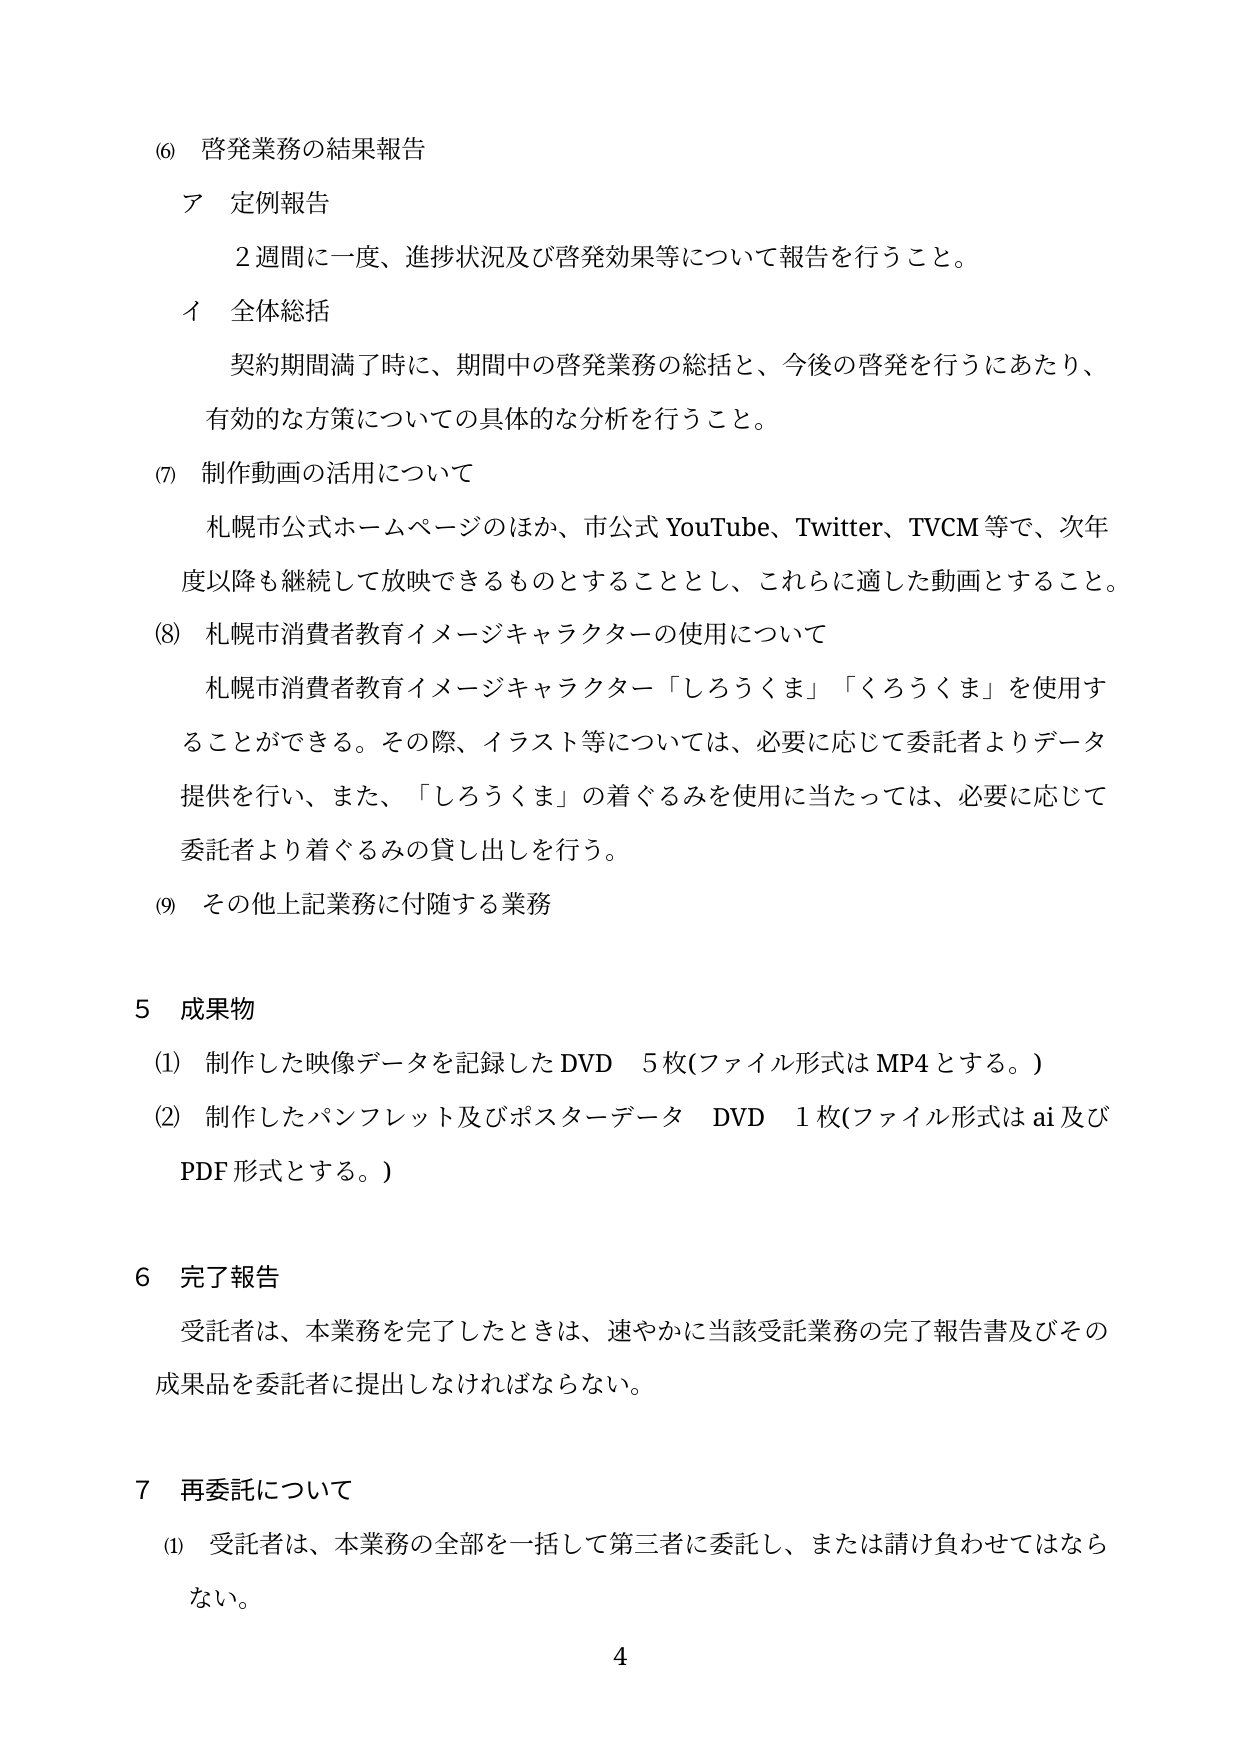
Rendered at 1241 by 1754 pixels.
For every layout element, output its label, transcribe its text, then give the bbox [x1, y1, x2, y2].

text ７ 再委託について [130, 1470, 1110, 1506]
text 契約期間満了時に、期間中の啓発業務の総括と、今後の啓発を行うにあたり、有効的な方策についての具体的な分析を行うこと。 [155, 346, 1110, 435]
text イ 全体総括 [130, 292, 1110, 328]
text ⑺ 制作動画の活用について [155, 453, 1110, 489]
text ２週間に一度、進捗状況及び啓発効果等について報告を行うこと。 [130, 238, 1110, 274]
text ⑼ その他上記業務に付随する業務 [130, 884, 1110, 920]
text ⑵ 制作したパンフレット及びポスターデータ DVD １枚(ファイル形式はai及びPDF形式とする。) [130, 1098, 1110, 1188]
text ６ 完了報告 [130, 1257, 1110, 1293]
text 札幌市消費者教育イメージキャラクター「しろうくま」「くろうくま」を使用することができる。その際、イラスト等については、必要に応じて委託者よりデータ提供を行い、また、「しろうくま」の着ぐるみを使用に当たっては、必要に応じて委託者より着ぐるみの貸し出しを行う。 [180, 669, 1110, 866]
text ５ 成果物 [130, 989, 1110, 1026]
text 札幌市公式ホームページのほか、市公式YouTube、Twitter、TVCM等で、次年度以降も継続して放映できるものとすることとし、これらに適した動画とすること。 [181, 507, 1110, 597]
text ア 定例報告 [130, 184, 1110, 220]
text ⑹ 啓発業務の結果報告 [130, 130, 1110, 166]
text 受託者は、本業務を完了したときは、速やかに当該受託業務の完了報告書及びその成果品を委託者に提出しなければならない。 [130, 1311, 1110, 1401]
text ⑻ 札幌市消費者教育イメージキャラクターの使用について [130, 615, 1110, 651]
text ⑴ 受託者は、本業務の全部を一括して第三者に委託し、または請け負わせてはならない。 [163, 1524, 1110, 1614]
text ⑴ 制作した映像データを記録したDVD ５枚(ファイル形式はMP4とする。) [130, 1044, 1110, 1080]
